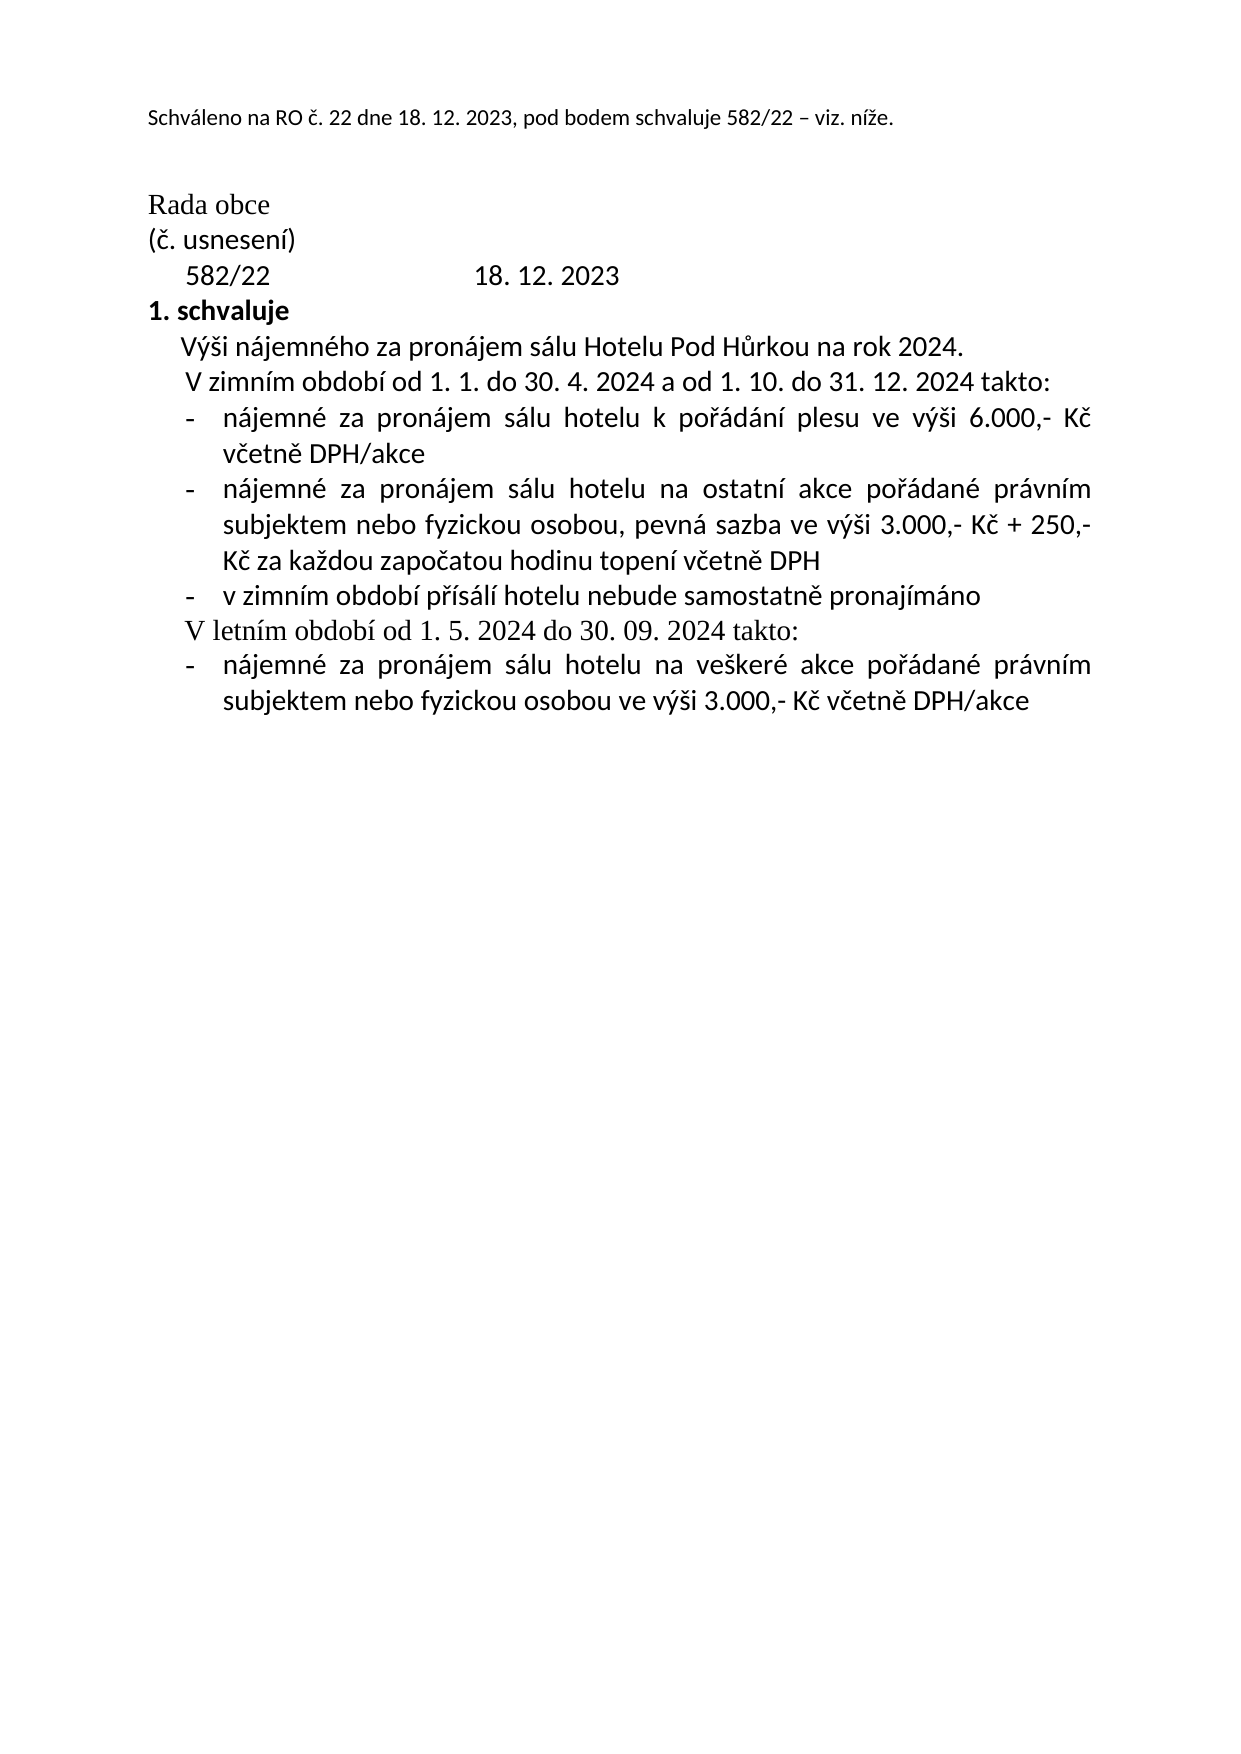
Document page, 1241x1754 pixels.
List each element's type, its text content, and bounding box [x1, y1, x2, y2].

text Výši nájemného za pronájem sálu Hotelu Pod Hůrkou na rok 2024. [148, 328, 1093, 363]
text Schváleno na RO č. 22 dne 18. 12. 2023, pod bodem schvaluje 582/22 – viz. níže. [148, 103, 1093, 131]
text V letním období od 1. 5. 2024 do 30. 09. 2024 takto: [148, 613, 1093, 646]
text 1. schvaluje [148, 292, 1093, 328]
list nájemné za pronájem sálu hotelu k pořádání plesu ve výši 6.000,- Kč včetně DPH/akce [185, 399, 1093, 470]
list nájemné za pronájem sálu hotelu na veškeré akce pořádané právním subjektem nebo fyzickou osobou ve výši 3.000,- Kč včetně DPH/akce [185, 646, 1093, 718]
text (č. usnesení) [148, 221, 1093, 257]
text V zimním období od 1. 1. do 30. 4. 2024 a od 1. 10. do 31. 12. 2024 takto: [185, 363, 1093, 399]
text 582/22 18. 12. 2023 [148, 257, 1093, 292]
list v zimním období přísálí hotelu nebude samostatně pronajímáno [185, 577, 1093, 613]
list nájemné za pronájem sálu hotelu na ostatní akce pořádané právním subjektem nebo fyzickou osobou, pevná sazba ve výši 3.000,- Kč + 250,- Kč za každou započatou hodinu topení včetně DPH [185, 470, 1093, 577]
subtitle Rada obce [148, 187, 1093, 221]
